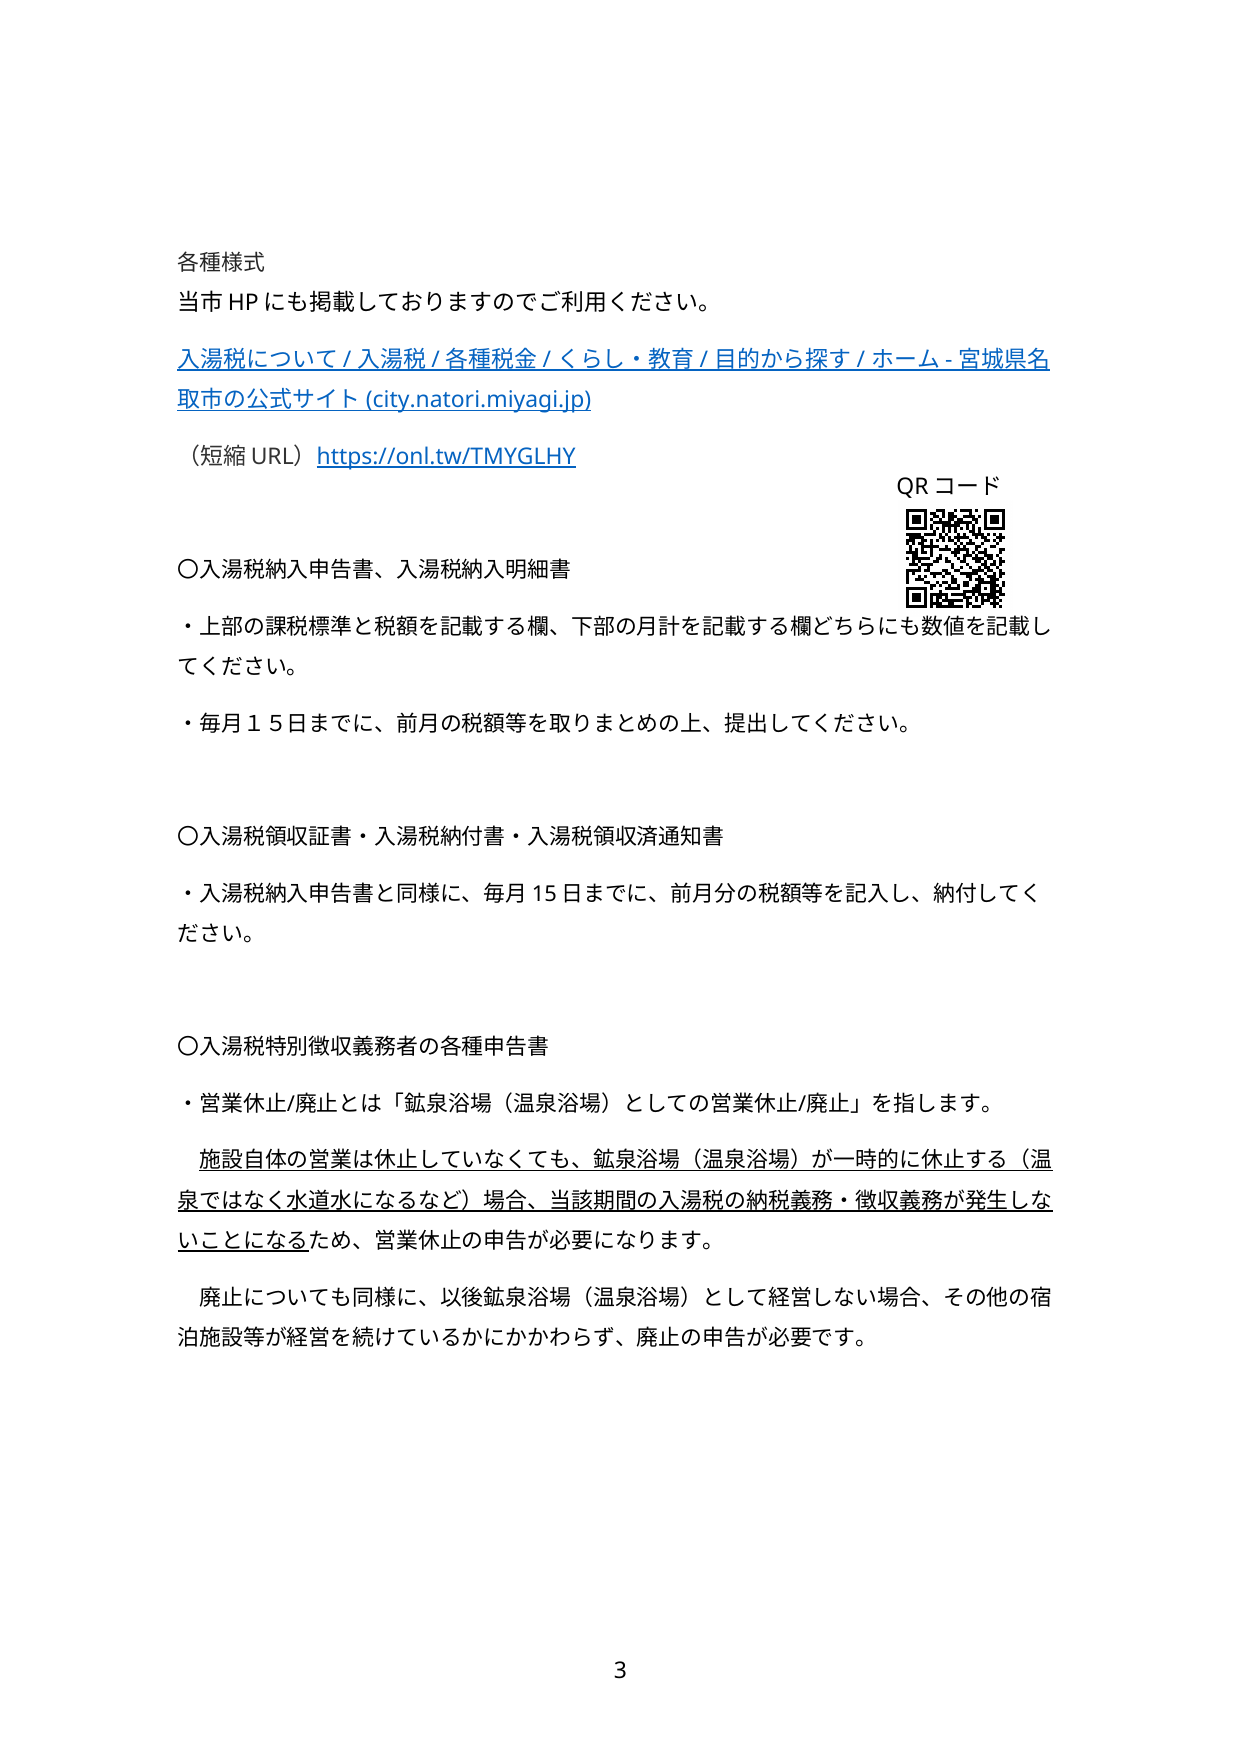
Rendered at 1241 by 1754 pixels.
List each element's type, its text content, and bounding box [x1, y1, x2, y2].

text 廃止についても同様に、以後鉱泉浴場（温泉浴場）として経営しない場合、その他の宿泊施設等が経営を続けているかにかかわらず、廃止の申告が必要です。 [177, 1277, 1063, 1355]
subtitle 各種様式 [177, 242, 1063, 279]
text ・上部の課税標準と税額を記載する欄、下部の月計を記載する欄どちらにも数値を記載してください。 [177, 606, 1063, 684]
text ・入湯税納入申告書と同様に、毎月15日までに、前月分の税額等を記入し、納付してください。 [177, 873, 1063, 951]
text 施設自体の営業は休止していなくても、鉱泉浴場（温泉浴場）が一時的に休止する（温泉ではなく水道水になるなど）場合、当該期間の入湯税の納税義務・徴収義務が発生しないことになるため、営業休止の申告が必要になります。 [177, 1139, 1063, 1258]
text 入湯税について / 入湯税 / 各種税金 / くらし・教育 / 目的から探す / ホーム - 宮城県名取市の公式サイト (city.natori.miyagi.jp) [177, 338, 1063, 416]
text 〇入湯税特別徴収義務者の各種申告書 [177, 1026, 1063, 1064]
picture [897, 587, 1014, 606]
text ・毎月１５日までに、前月の税額等を取りまとめの上、提出してください。 [177, 703, 1063, 740]
picture [897, 500, 1014, 549]
text 当市HPにも掲載しておりますのでご利用ください。 [177, 282, 1063, 319]
text 〇入湯税納入申告書、入湯税納入明細書 [177, 549, 1063, 587]
text （短縮URL）https://onl.tw/TMYGLHY [177, 436, 1063, 473]
text 〇入湯税領収証書・入湯税納付書・入湯税領収済通知書 [177, 816, 1063, 853]
text ・営業休止/廃止とは「鉱泉浴場（温泉浴場）としての営業休止/廃止」を指します。 [177, 1083, 1063, 1120]
